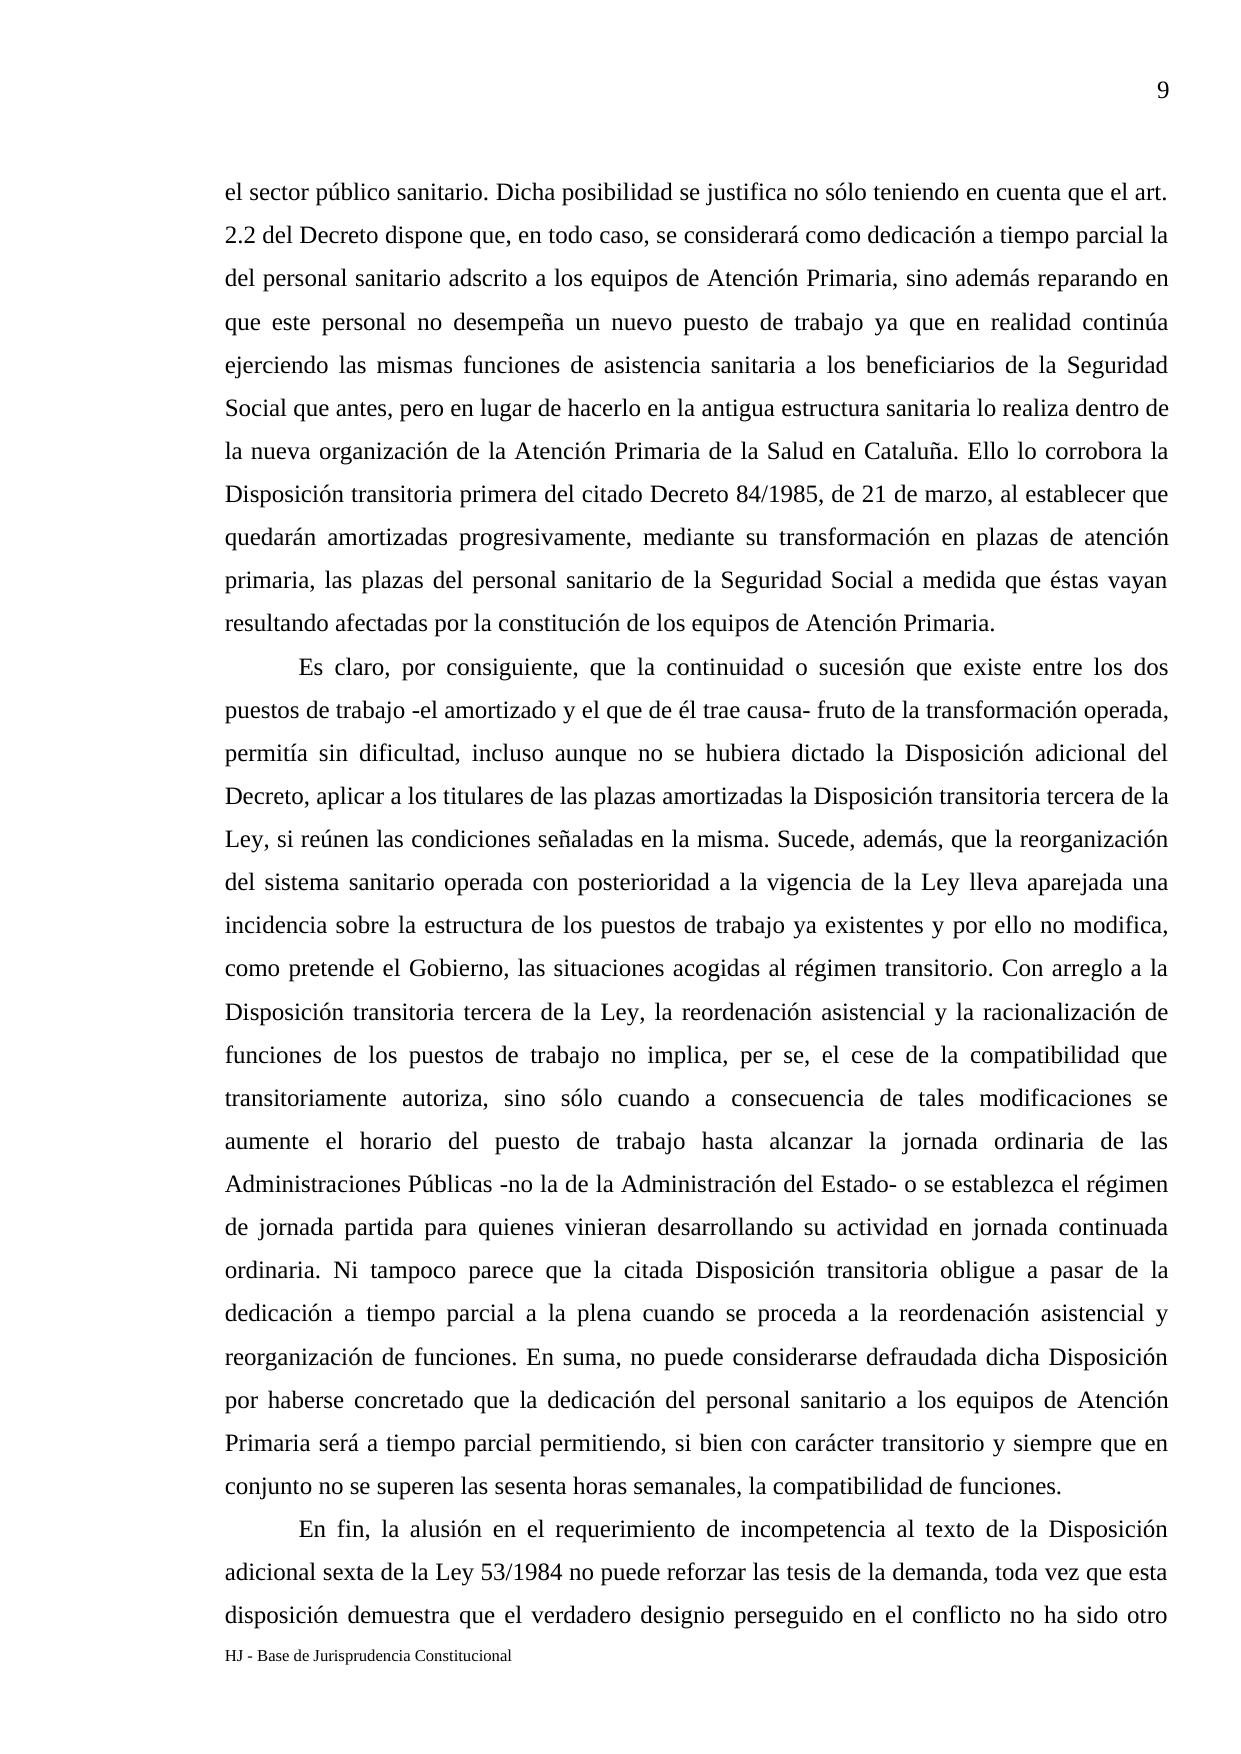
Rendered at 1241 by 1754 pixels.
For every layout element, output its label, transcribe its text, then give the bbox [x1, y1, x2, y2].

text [224, 1514, 1169, 1629]
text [224, 177, 1169, 637]
text Es claro, por consiguiente, que la continuidad o sucesión que existe entre los dos puestos de trabajo -el amortizado y el que de él trae causa- fruto de la transformación operada, permitía sin dificultad, incluso aunque no se hubiera dictado la Disposición adicional del Decreto, aplicar a los titulares de las plazas amortizadas la Disposición transitoria tercera de la Ley, si reúnen las condiciones señaladas en la misma. Sucede, además, que la reorganización del sistema sanitario operada con posterioridad a la vigencia de la Ley lleva aparejada una incidencia sobre la estructura de los puestos de trabajo ya existentes y por ello no modifica, como pretende el Gobierno, las situaciones acogidas al régimen transitorio. Con arreglo a la Disposición transitoria tercera de la Ley, la reordenación asistencial y la racionalización de funciones de los puestos de trabajo no implica, per se, el cese de la compatibilidad que transitoriamente autoriza, sino sólo cuando a consecuencia de tales modificaciones se aumente el horario del puesto de trabajo hasta alcanzar la jornada ordinaria de las Administraciones Públicas -no la de la Administración del Estado- o se establezca el régimen de jornada partida para quienes vinieran desarrollando su actividad en jornada continuada ordinaria. Ni tampoco parece que la citada Disposición transitoria obligue a pasar de la dedicación a tiempo parcial a la plena cuando se proceda a la reordenación asistencial y reorganización de funciones. En suma, no puede considerarse defraudada dicha Disposición por haberse concretado que la dedicación del personal sanitario a los equipos de Atención Primaria será a tiempo parcial permitiendo, si bien con carácter transitorio y siempre que en conjunto no se superen las sesenta horas semanales, la compatibilidad de funciones. [224, 652, 1169, 1500]
